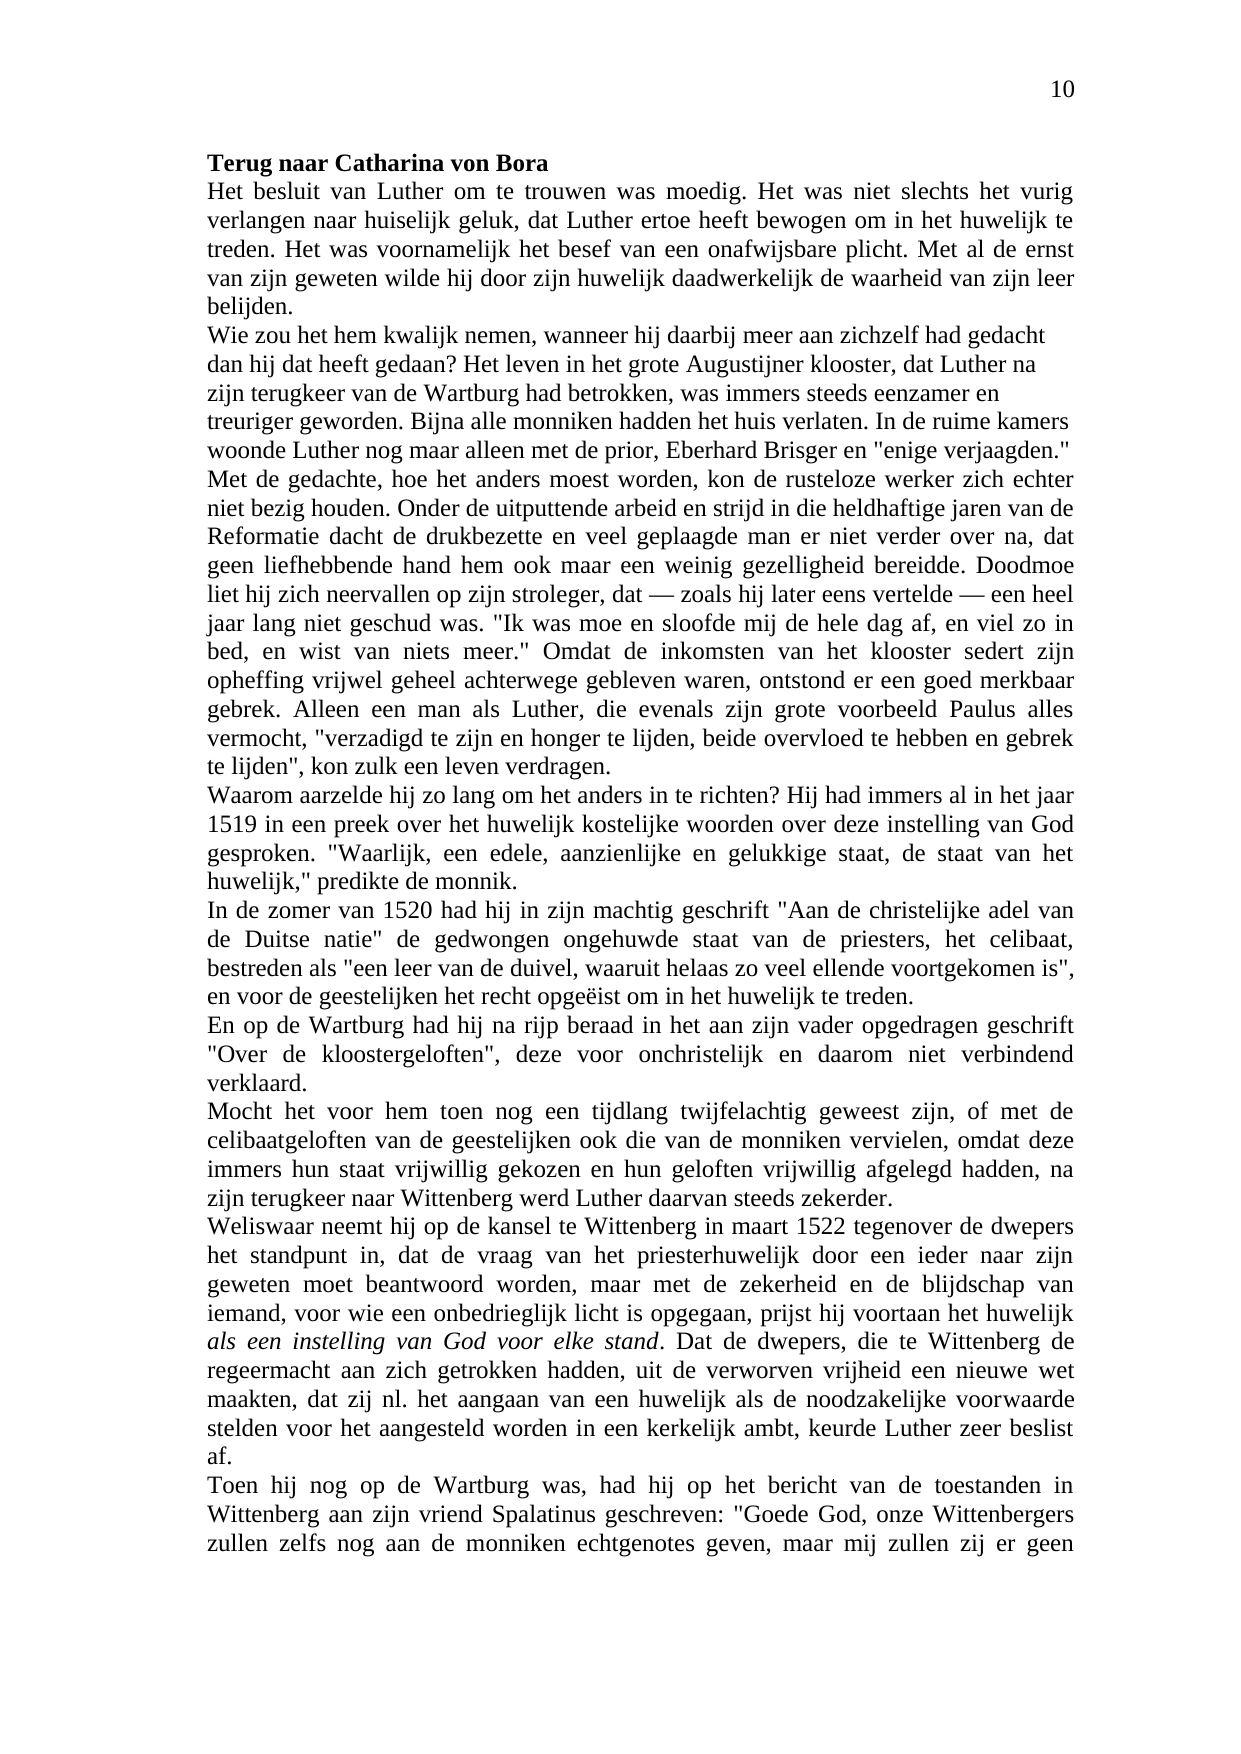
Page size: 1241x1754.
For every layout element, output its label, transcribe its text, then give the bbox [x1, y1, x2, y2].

text Wie zou het hem kwalijk nemen, wanneer hij daarbij meer aan zichzelf had gedacht dan hij dat heeft gedaan? Het leven in het grote Augustijner klooster, dat Luther na zijn terugkeer van de Wartburg had betrokken, was immers steeds eenzamer en treuriger geworden. Bijna alle monniken hadden het huis verlaten. In de ruime kamers woonde Luther nog maar alleen met de prior, Eberhard Brisger en "enige verjaagden." [207, 320, 1075, 464]
text In de zomer van 1520 had hij in zijn machtig geschrift "Aan de christelijke adel van de Duitse natie" de gedwongen ongehuwde staat van de priesters, het celibaat, bestreden als "een leer van de duivel, waaruit helaas zo veel ellende voortgekomen is", en voor de geestelijken het recht opgeëist om in het huwelijk te treden. [207, 895, 1075, 1010]
text Het besluit van Luther om te trouwen was moedig. Het was niet slechts het vurig verlangen naar huiselijk geluk, dat Luther ertoe heeft bewogen om in het huwelijk te treden. Het was voornamelijk het besef van een onafwijsbare plicht. Met al de ernst van zijn geweten wilde hij door zijn huwelijk daadwerkelijk de waarheid van zijn leer belijden. [207, 176, 1075, 320]
text Weliswaar neemt hij op de kansel te Wittenberg in maart 1522 tegenover de dwepers het standpunt in, dat de vraag van het priesterhuwelijk door een ieder naar zijn geweten moet beantwoord worden, maar met de zekerheid en de blijdschap van iemand, voor wie een onbedrieglijk licht is opgegaan, prijst hij voortaan het huwelijk als een instelling van God voor elke stand. Dat de dwepers, die te Wittenberg de regeermacht aan zich getrokken hadden, uit de verworven vrijheid een nieuwe wet maakten, dat zij nl. het aangaan van een huwelijk als de noodzakelijke voorwaarde stelden voor het aangesteld worden in een kerkelijk ambt, keurde Luther zeer beslist af. [207, 1211, 1075, 1470]
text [207, 1470, 1075, 1556]
text Mocht het voor hem toen nog een tijdlang twijfelachtig geweest zijn, of met de celibaatgeloften van de geestelijken ook die van de monniken vervielen, omdat deze immers hun staat vrijwillig gekozen en hun geloften vrijwillig afgelegd hadden, na zijn terugkeer naar Wittenberg werd Luther daarvan steeds zekerder. [207, 1096, 1075, 1211]
text Waarom aarzelde hij zo lang om het anders in te richten? Hij had immers al in het jaar een preek over het huwelijk kostelijke woorden over deze instelling van God gesproken. "Waarlijk, een edele, aanzienlijke en gelukkige staat, de staat van het huwelijk," predikte de monnik. [207, 780, 1075, 895]
text Terug naar Catharina von Bora [207, 148, 1075, 176]
text Met de gedachte, hoe het anders moest worden, kon de rusteloze werker zich echter niet bezig houden. Onder de uitputtende arbeid en strijd in die heldhaftige jaren van de Reformatie dacht de drukbezette en veel geplaagde man er niet verder over na, dat geen liefhebbende hand hem ook maar een weinig gezelligheid bereidde. Doodmoe liet hij zich neervallen op zijn stroleger, dat — zoals hij later eens vertelde — een heel jaar lang niet geschud was. "Ik was moe en sloofde mij de hele dag af, en viel zo in bed, en wist van niets meer." Omdat de inkomsten van het klooster sedert zijn opheffing vrijwel geheel achterwege gebleven waren, ontstond er een goed merkbaar gebrek. Alleen een man als Luther, die evenals zijn grote voorbeeld Paulus alles vermocht, "verzadigd te zijn en honger te lijden, beide overvloed te hebben en gebrek te lijden", kon zulk een leven verdragen. [207, 464, 1075, 780]
text En op de Wartburg had hij na rijp beraad in het aan zijn vader opgedragen geschrift "Over de kloostergeloften", deze voor onchristelijk en daarom niet verbindend verklaard. [207, 1010, 1075, 1096]
